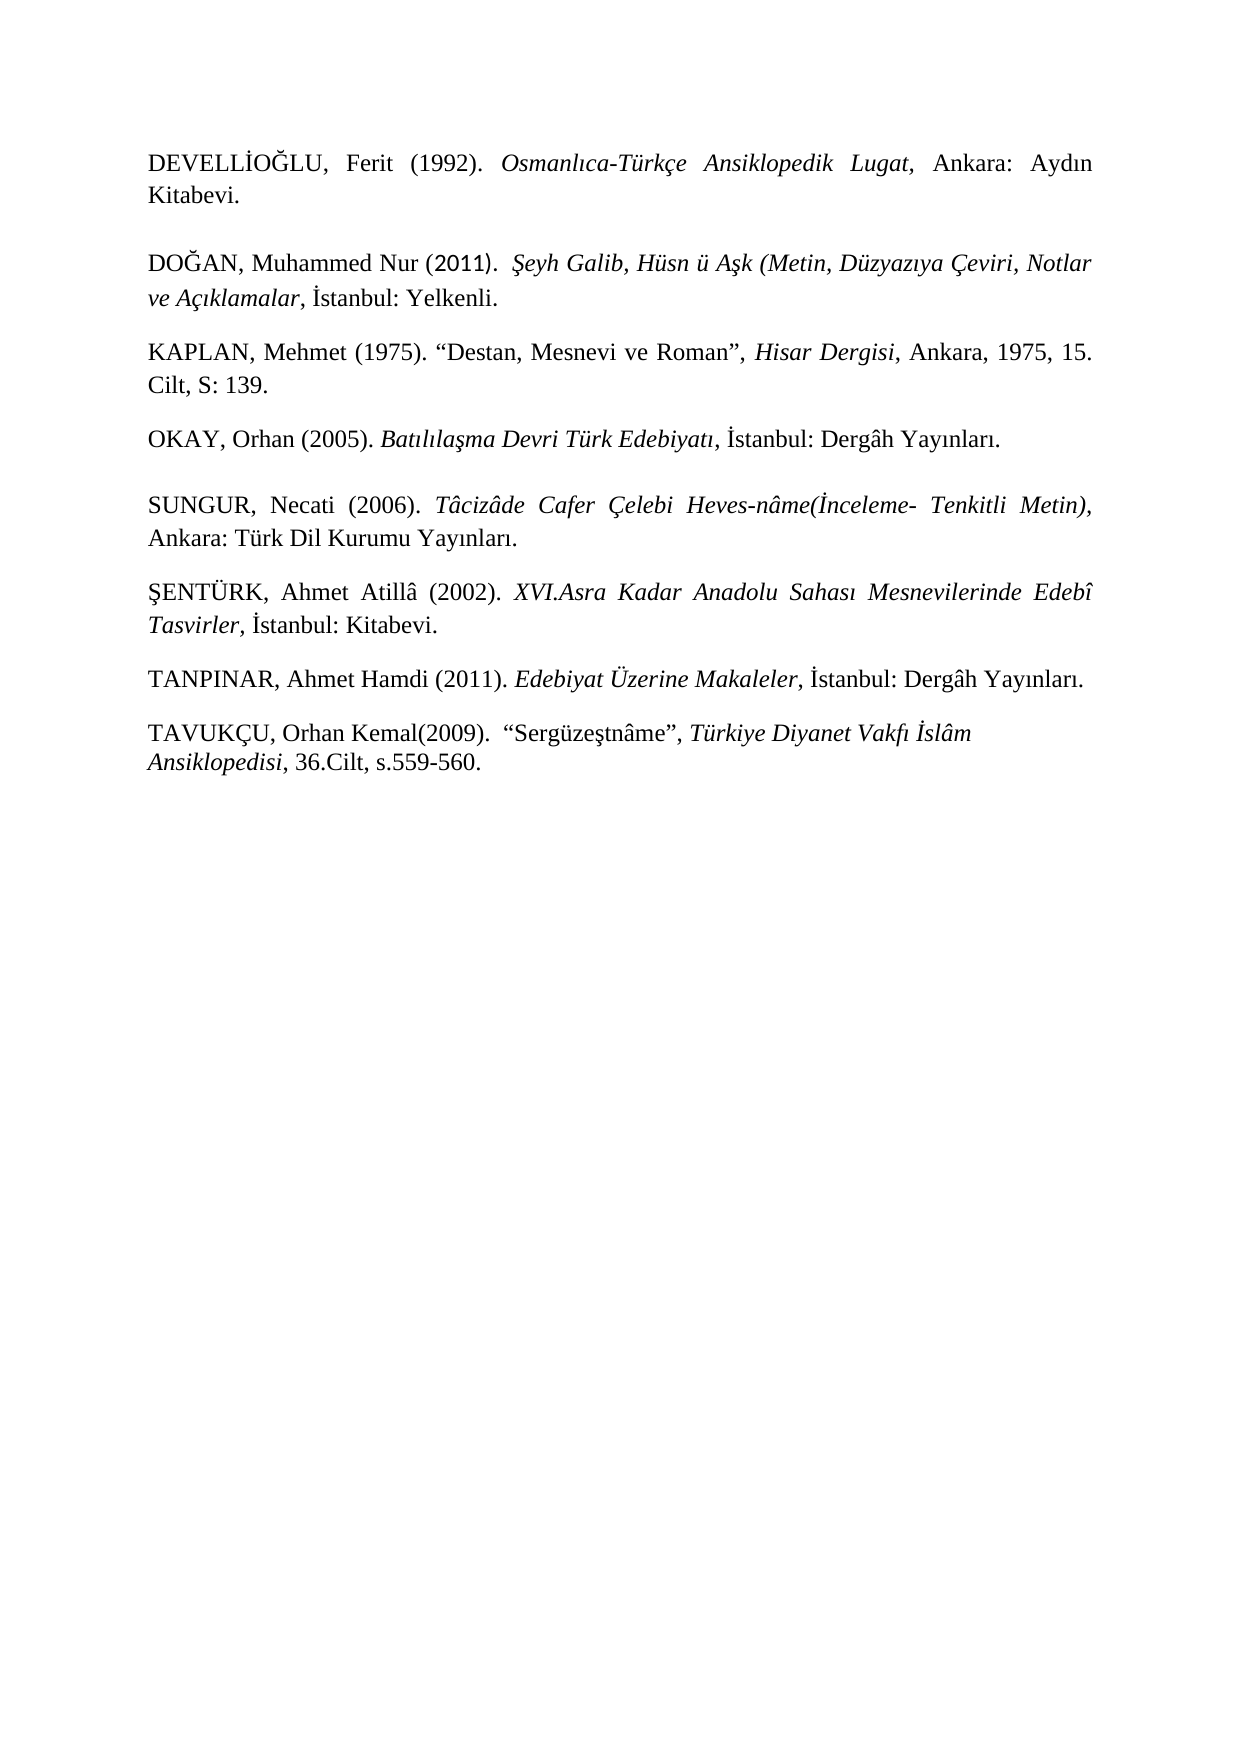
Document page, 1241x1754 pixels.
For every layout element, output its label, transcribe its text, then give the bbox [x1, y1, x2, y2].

text KAPLAN, Mehmet (1975). “Destan, Mesnevi ve Roman”, Hisar Dergisi, Ankara, 1975, 15. Cilt, S: 139. [148, 337, 1093, 399]
list DOĞAN, Muhammed Nur (2011). Şeyh Galib, Hüsn ü Aşk (Metin, Düzyazıya Çeviri, Notlar ve Açıklamalar, İstanbul: Yelkenli. [148, 247, 1093, 312]
text TANPINAR, Ahmet Hamdi (2011). Edebiyat Üzerine Makaleler, İstanbul: Dergâh Yayınları. [148, 664, 1093, 693]
list OKAY, Orhan (2005). Batılılaşma Devri Türk Edebiyatı, İstanbul: Dergâh Yayınları. [148, 424, 1093, 453]
text TAVUKÇU, Orhan Kemal(2009). “Sergüzeştnâme”, Türkiye Diyanet Vakfı İslâm [148, 718, 1093, 747]
text Ansiklopedisi, 36.Cilt, s.559-560. [148, 747, 1093, 776]
text ŞENTÜRK, Ahmet Atillâ (2002). XVI.Asra Kadar Anadolu Sahası Mesnevilerinde Edebî Tasvirler, İstanbul: Kitabevi. [148, 577, 1093, 639]
list SUNGUR, Necati (2006). Tâcizâde Cafer Çelebi Heves-nâme(İnceleme- Tenkitli Metin), Ankara: Türk Dil Kurumu Yayınları. [148, 490, 1093, 552]
list DEVELLİOĞLU, Ferit (1992). Osmanlıca-Türkçe Ansiklopedik Lugat, Ankara: Aydın Kitabevi. [148, 148, 1093, 209]
